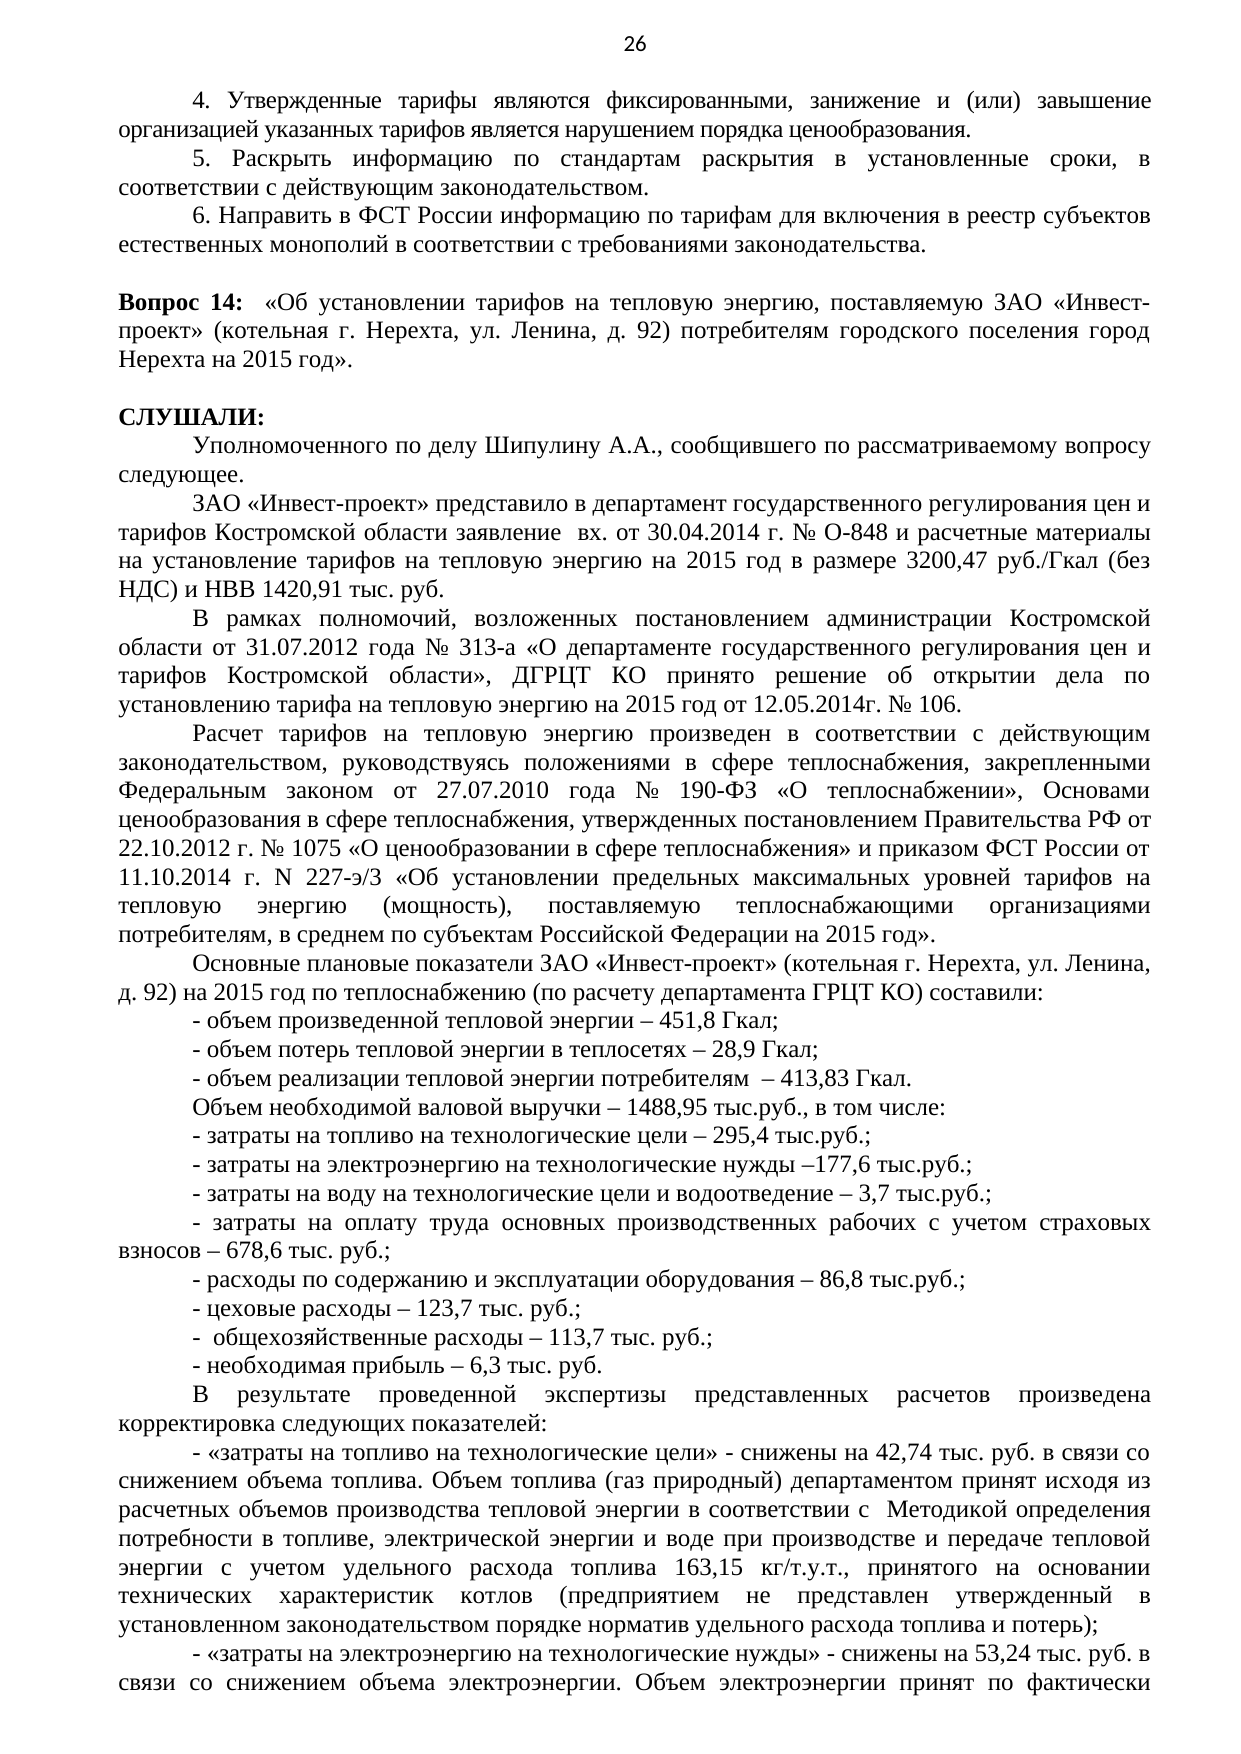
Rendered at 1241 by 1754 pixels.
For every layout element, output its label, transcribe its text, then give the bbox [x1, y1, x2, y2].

text - расходы по содержанию и эксплуатации оборудования – 86,8 тыс.руб.; [118, 1264, 1152, 1293]
text 6. Направить в ФСТ России информацию по тарифам для включения в реестр субъектов естественных монополий в соответствии с требованиями законодательства. [118, 201, 1152, 258]
text - цеховые расходы – 123,7 тыс. руб.; [118, 1293, 1152, 1322]
text Основные плановые показатели ЗАО «Инвест-проект» (котельная г. Нерехта, ул. Ленина, д. 92) на 2015 год по теплоснабжению (по расчету департамента ГРЦТ КО) составили: [118, 948, 1152, 1006]
text - необходимая прибыль – 6,3 тыс. руб. [118, 1351, 1152, 1379]
text - объем реализации тепловой энергии потребителям – 413,83 Гкал. [118, 1063, 1152, 1092]
text Вопрос 14: «Об установлении тарифов на тепловую энергию, поставляемую ЗАО «Инвест-проект» (котельная г. Нерехта, ул. Ленина, д. 92) потребителям городского поселения город Нерехта на 2015 год». [118, 287, 1152, 373]
text В рамках полномочий, возложенных постановлением администрации Костромской области от 31.07.2012 года № 313-а «О департаменте государственного регулирования цен и тарифов Костромской области», ДГРЦТ КО принято решение об открытии дела по установлению тарифа на тепловую энергию на 2015 год от 12.05.2014г. № 106. [118, 603, 1152, 718]
text СЛУШАЛИ: [118, 402, 1152, 431]
text - объем произведенной тепловой энергии – 451,8 Гкал; [118, 1006, 1152, 1034]
text 5. Раскрыть информацию по стандартам раскрытия в установленные сроки, в соответствии с действующим законодательством. [118, 143, 1152, 201]
text - затраты на воду на технологические цели и водоотведение – 3,7 тыс.руб.; [118, 1178, 1152, 1207]
text - объем потерь тепловой энергии в теплосетях – 28,9 Гкал; [118, 1034, 1152, 1063]
text - затраты на оплату труда основных производственных рабочих с учетом страховых взносов – 678,6 тыс. руб.; [118, 1207, 1152, 1264]
text Уполномоченного по делу Шипулину А.А., сообщившего по рассматриваемому вопросу следующее. [118, 431, 1152, 488]
text - затраты на электроэнергию на технологические нужды –177,6 тыс.руб.; [118, 1149, 1152, 1178]
text ЗАО «Инвест-проект» представило в департамент государственного регулирования цен и тарифов Костромской области заявление вх. от 30.04.2014 г. № О-848 и расчетные материалы на установление тарифов на тепловую энергию на 2015 год в размере 3200,47 руб./Гкал (без НДС) и НВВ 1420,91 тыс. руб. [118, 488, 1152, 603]
text - общехозяйственные расходы – 113,7 тыс. руб.; [118, 1322, 1152, 1351]
text - затраты на топливо на технологические цели – 295,4 тыс.руб.; [118, 1121, 1152, 1149]
text - «затраты на топливо на технологические цели» - снижены на 42,74 тыс. руб. в связи со снижением объема топлива. Объем топлива (газ природный) департаментом принят исходя из расчетных объемов производства тепловой энергии в соответствии с Методикой определения потребности в топливе, электрической энергии и воде при производстве и передаче тепловой энергии с учетом удельного расхода топлива 163,15 кг/т.у.т., принятого на основании технических характеристик котлов (предприятием не представлен утвержденный в установленном законодательством порядке норматив удельного расхода топлива и потерь); [118, 1437, 1152, 1638]
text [118, 1638, 1152, 1696]
text В результате проведенной экспертизы представленных расчетов произведена корректировка следующих показателей: [118, 1379, 1152, 1437]
text 4. Утвержденные тарифы являются фиксированными, занижение и (или) завышение организацией указанных тарифов является нарушением порядка ценообразования. [118, 86, 1152, 143]
text Объем необходимой валовой выручки – 1488,95 тыс.руб., в том числе: [118, 1092, 1152, 1121]
text Расчет тарифов на тепловую энергию произведен в соответствии с действующим законодательством, руководствуясь положениями в сфере теплоснабжения, закрепленными Федеральным законом от 27.07.2010 года № 190-ФЗ «О теплоснабжении», Основами ценообразования в сфере теплоснабжения, утвержденных постановлением Правительства РФ от 22.10.2012 г. № 1075 «О ценообразовании в сфере теплоснабжения» и приказом ФСТ России от 11.10.2014 г. N 227-э/3 «Об установлении предельных максимальных уровней тарифов на тепловую энергию (мощность), поставляемую теплоснабжающими организациями потребителям, в среднем по субъектам Российской Федерации на 2015 год». [118, 718, 1152, 948]
